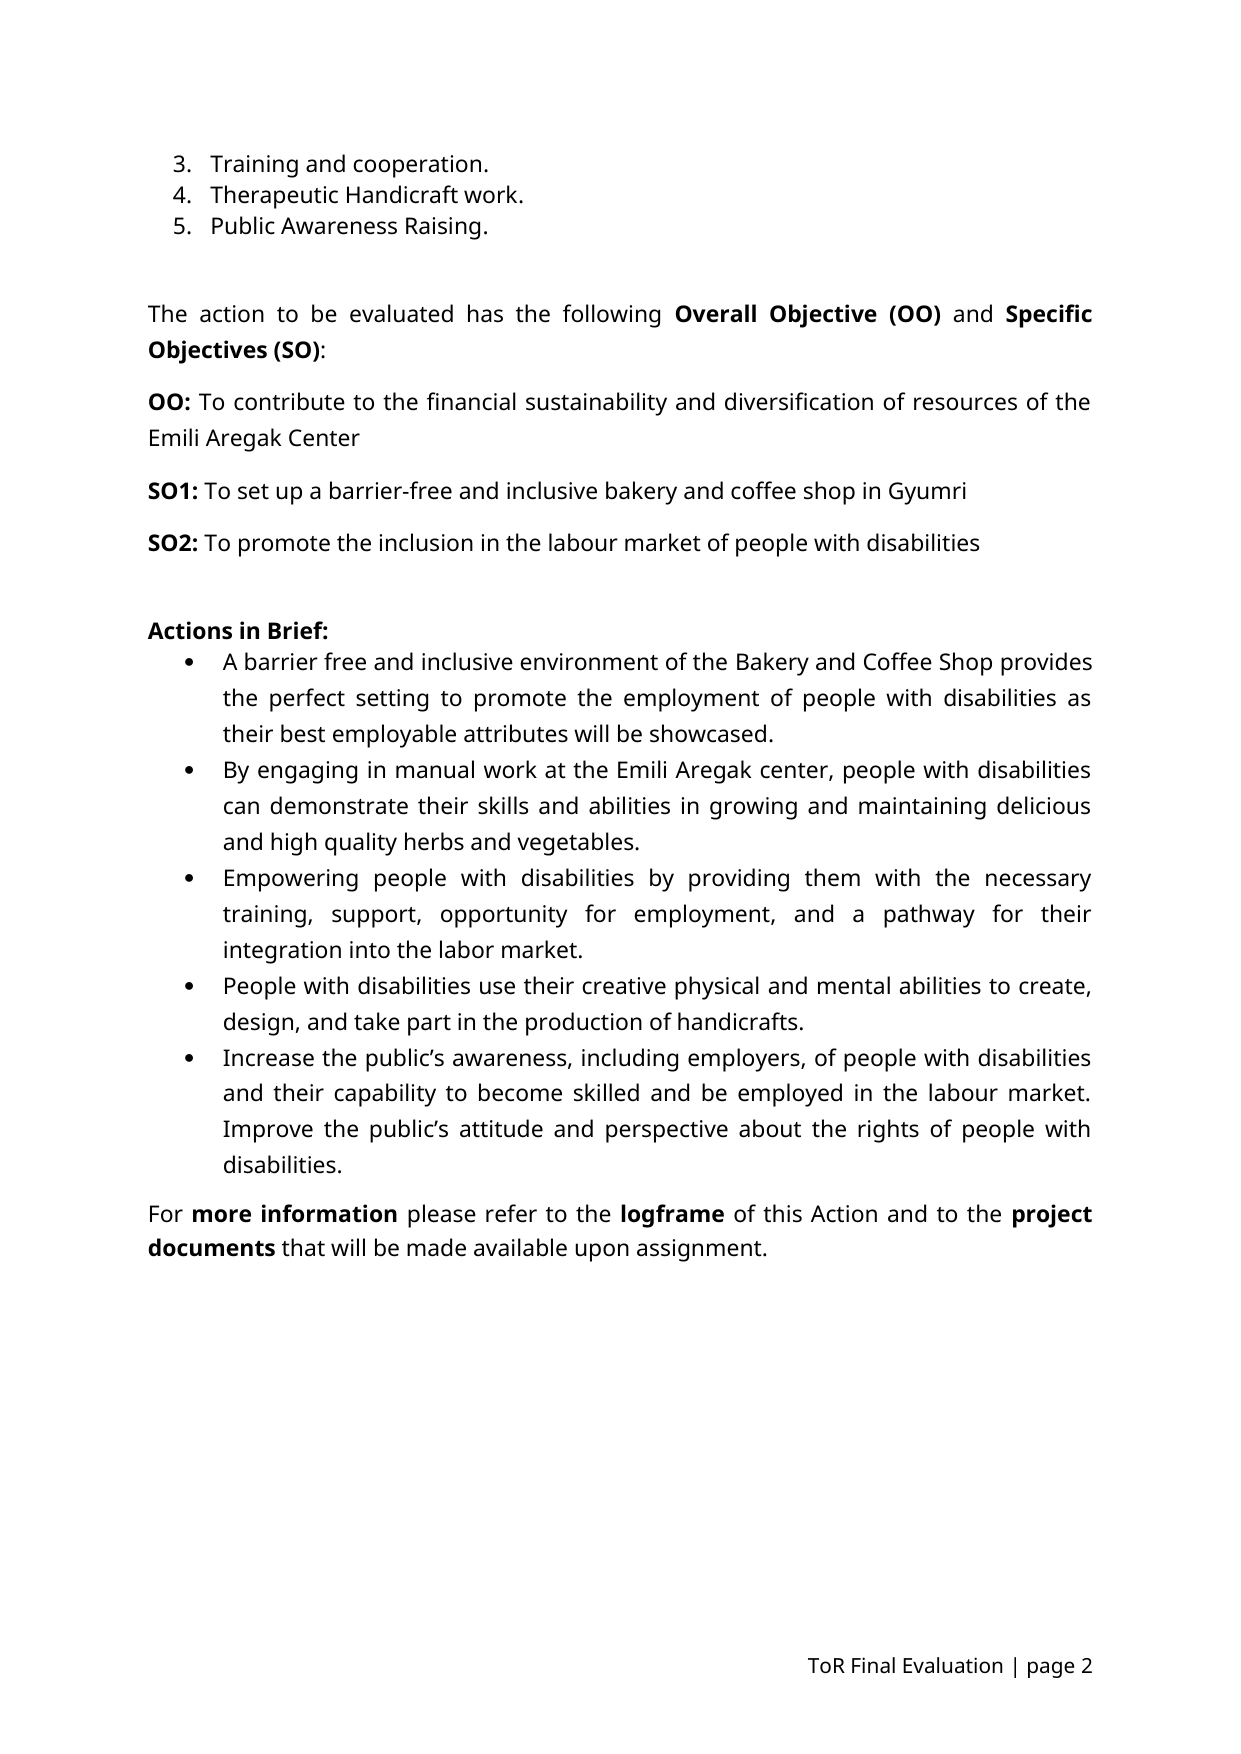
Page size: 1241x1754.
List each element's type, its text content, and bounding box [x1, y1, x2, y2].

list Empowering people with disabilities by providing them with the necessary training, support, opportunity for employment, and a pathway for their integration into the labor market. [185, 862, 1092, 965]
text The action to be evaluated has the following Overall Objective (OO) and Specific Objectives (SO): [148, 298, 1092, 365]
text For more information please refer to the logframe of this Action and to the project documents that will be made available upon assignment. [148, 1198, 1092, 1263]
text SO2: To promote the inclusion in the labour market of people with disabilities [148, 527, 1092, 559]
list By engaging in manual work at the Emili Aregak center, people with disabilities can demonstrate their skills and abilities in growing and maintaining delicious and high quality herbs and vegetables. [185, 754, 1092, 857]
list A barrier free and inclusive environment of the Bakery and Coffee Shop provides the perfect setting to promote the employment of people with disabilities as their best employable attributes will be showcased. [185, 646, 1092, 749]
list People with disabilities use their creative physical and mental abilities to create, design, and take part in the production of handicrafts. [185, 969, 1092, 1037]
list Public Awareness Raising. [173, 210, 1092, 241]
list Training and cooperation. [173, 148, 1092, 179]
text Actions in Brief: [148, 615, 1092, 646]
list Therapeutic Handicraft work. [173, 179, 1092, 210]
list Increase the public’s awareness, including employers, of people with disabilities and their capability to become skilled and be employed in the labour market. Improve the public’s attitude and perspective about the rights of people with disabilities. [185, 1041, 1092, 1181]
text SO1: To set up a barrier-free and inclusive bakery and coffee shop in Gyumri [148, 475, 1092, 506]
text OO: To contribute to the financial sustainability and diversification of resources of the Emili Aregak Center [148, 386, 1092, 453]
